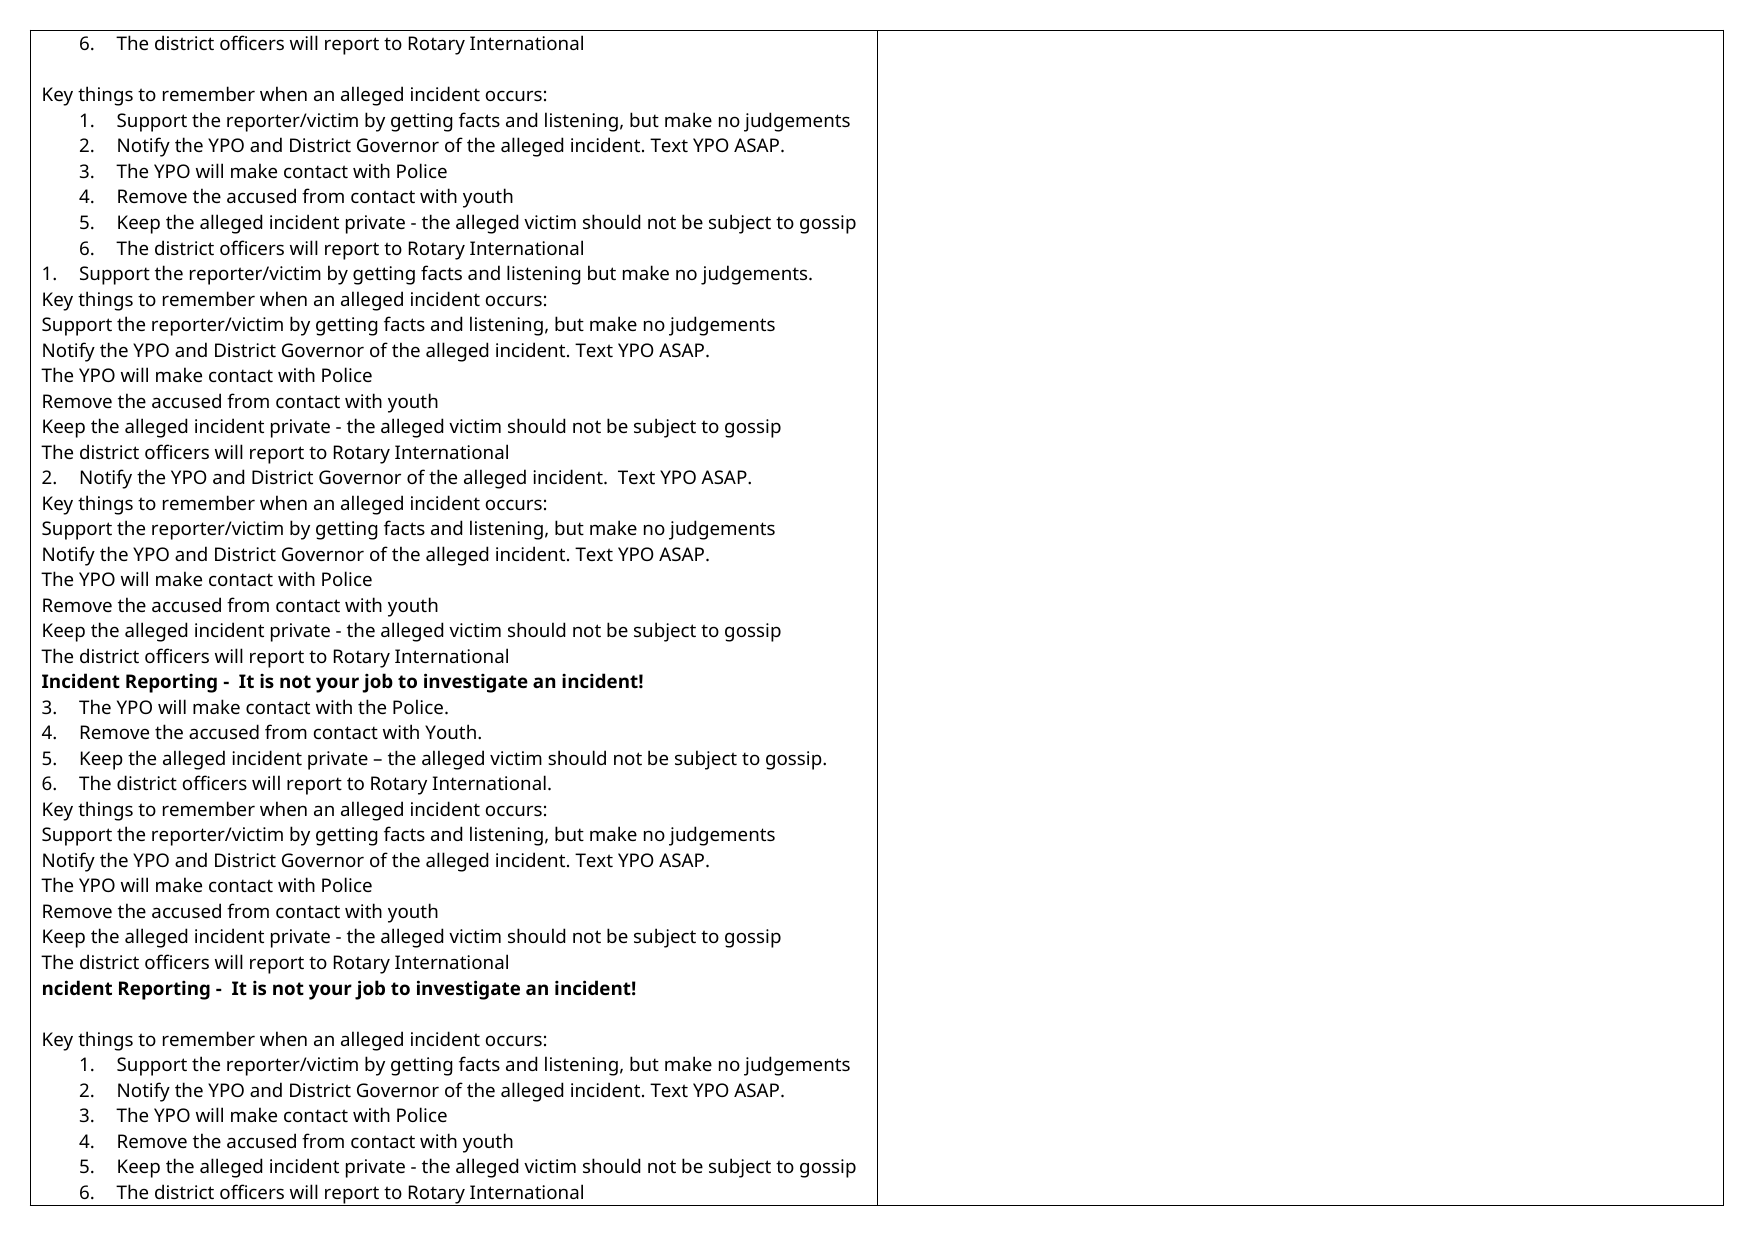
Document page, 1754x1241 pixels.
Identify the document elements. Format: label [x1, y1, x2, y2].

table_cell [31, 31, 877, 1204]
table_cell [878, 31, 1723, 1204]
